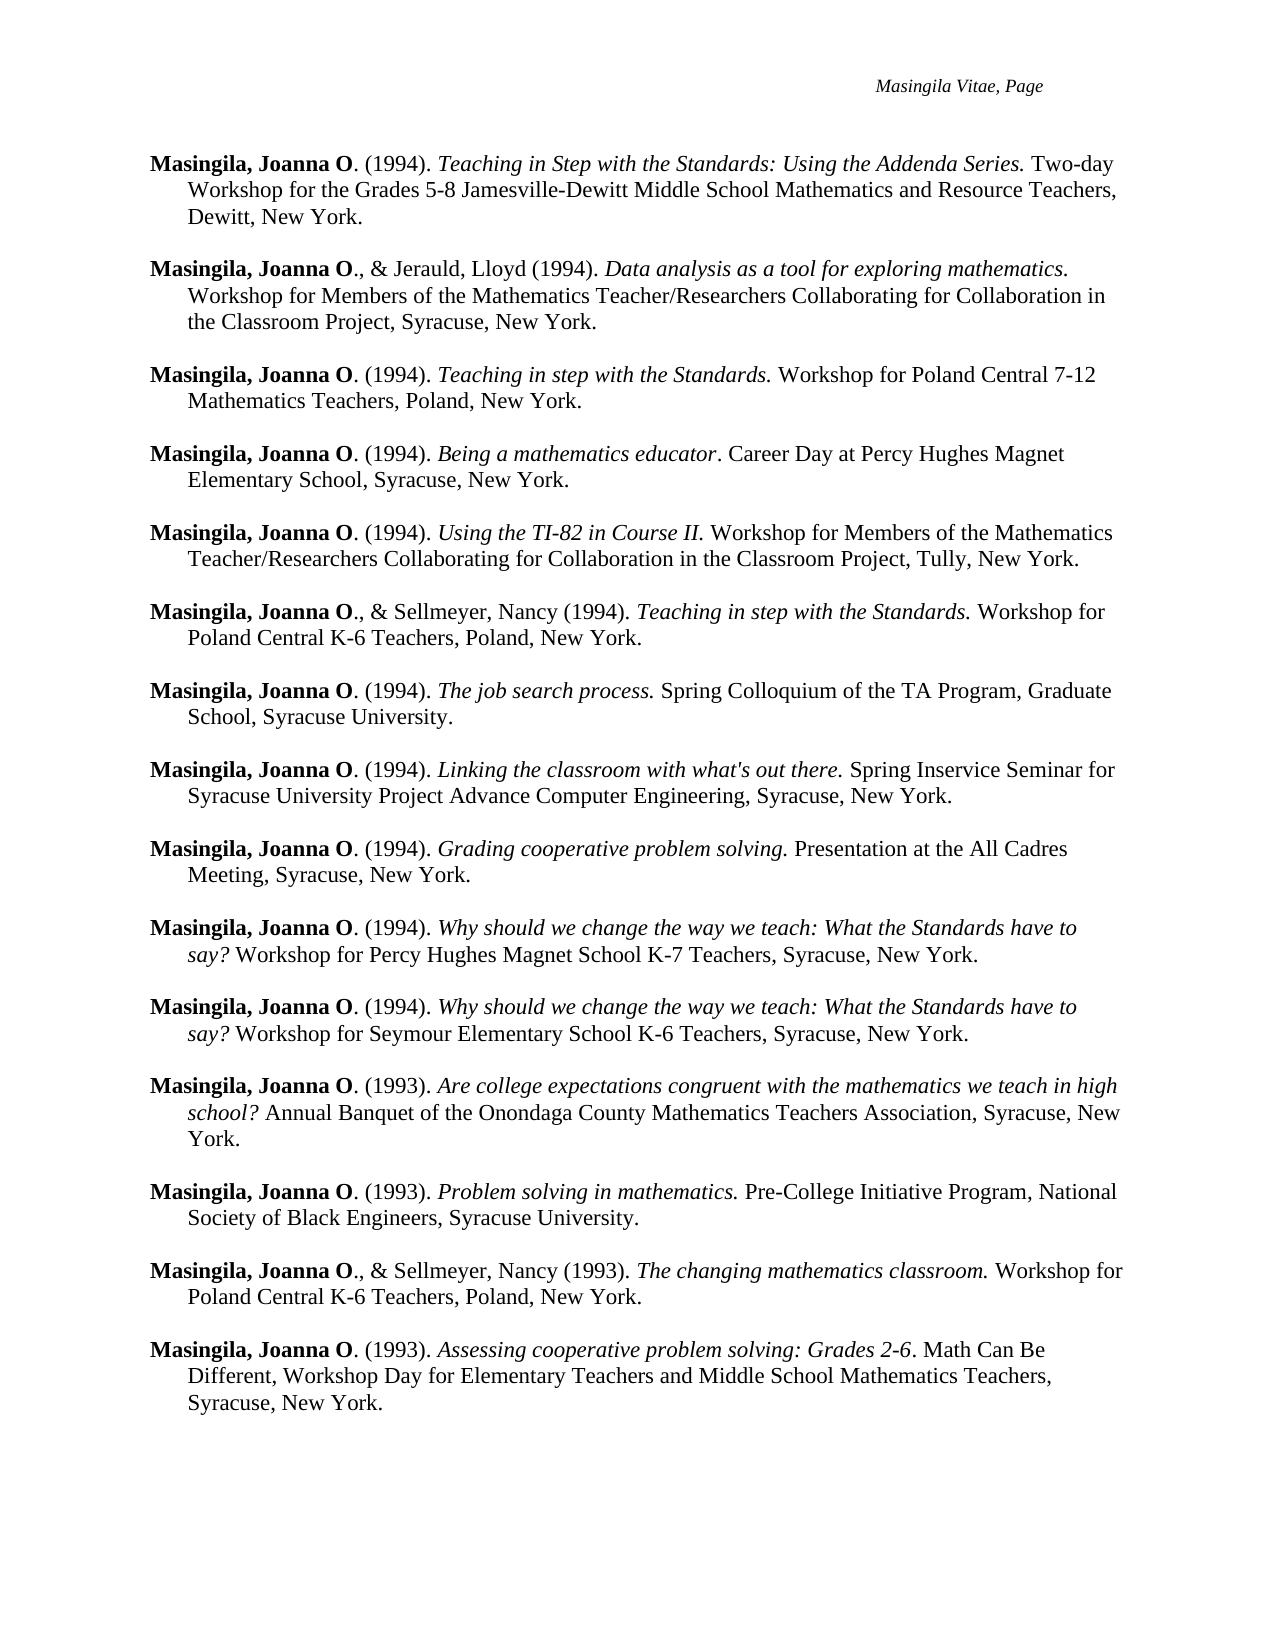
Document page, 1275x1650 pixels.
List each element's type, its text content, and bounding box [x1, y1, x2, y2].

text Masingila, Joanna O., & Jerauld, Lloyd (1994). Data analysis as a tool for exploring mathematics. Workshop for Members of the Mathematics Teacher/Researchers Collaborating for Collaboration in the Classroom Project, Syracuse, New York. [150, 255, 1125, 334]
text Masingila, Joanna O. (1994). Linking the classroom with what's out there. Spring Inservice Seminar for Syracuse University Project Advance Computer Engineering, Syracuse, New York. [150, 756, 1125, 809]
text Masingila, Joanna O. (1994). Why should we change the way we teach: What the Standards have to say? Workshop for Seymour Elementary School K-6 Teachers, Syracuse, New York. [150, 993, 1125, 1046]
text Masingila, Joanna O. (1993). Are college expectations congruent with the mathematics we teach in high school? Annual Banquet of the Onondaga County Mathematics Teachers Association, Syracuse, New York. [150, 1072, 1125, 1151]
text Masingila, Joanna O. (1994). Being a mathematics educator. Career Day at Percy Hughes Magnet Elementary School, Syracuse, New York. [150, 440, 1125, 493]
text Masingila, Joanna O. (1993). Assessing cooperative problem solving: Grades 2-6. Math Can Be Different, Workshop Day for Elementary Teachers and Middle School Mathematics Teachers, Syracuse, New York. [150, 1336, 1125, 1415]
text Masingila, Joanna O. (1994). Teaching in step with the Standards. Workshop for Poland Central 7-12 Mathematics Teachers, Poland, New York. [150, 361, 1125, 413]
text Masingila, Joanna O. (1994). Using the TI-82 in Course II. Workshop for Members of the Mathematics Teacher/Researchers Collaborating for Collaboration in the Classroom Project, Tully, New York. [150, 519, 1125, 572]
text Masingila, Joanna O. (1994). Grading cooperative problem solving. Presentation at the All Cadres Meeting, Syracuse, New York. [150, 835, 1125, 888]
text Masingila, Joanna O. (1993). Problem solving in mathematics. Pre-College Initiative Program, National Society of Black Engineers, Syracuse University. [150, 1178, 1125, 1231]
text Masingila, Joanna O. (1994). Why should we change the way we teach: What the Standards have to say? Workshop for Percy Hughes Magnet School K-7 Teachers, Syracuse, New York. [150, 914, 1125, 967]
text Masingila, Joanna O., & Sellmeyer, Nancy (1994). Teaching in step with the Standards. Workshop for Poland Central K-6 Teachers, Poland, New York. [150, 598, 1125, 651]
text Masingila, Joanna O., & Sellmeyer, Nancy (1993). The changing mathematics classroom. Workshop for Poland Central K-6 Teachers, Poland, New York. [150, 1257, 1125, 1309]
text Masingila, Joanna O. (1994). Teaching in Step with the Standards: Using the Addenda Series. Two-day Workshop for the Grades 5-8 Jamesville-Dewitt Middle School Mathematics and Resource Teachers, Dewitt, New York. [150, 150, 1125, 229]
text Masingila, Joanna O. (1994). The job search process. Spring Colloquium of the TA Program, Graduate School, Syracuse University. [150, 677, 1125, 730]
